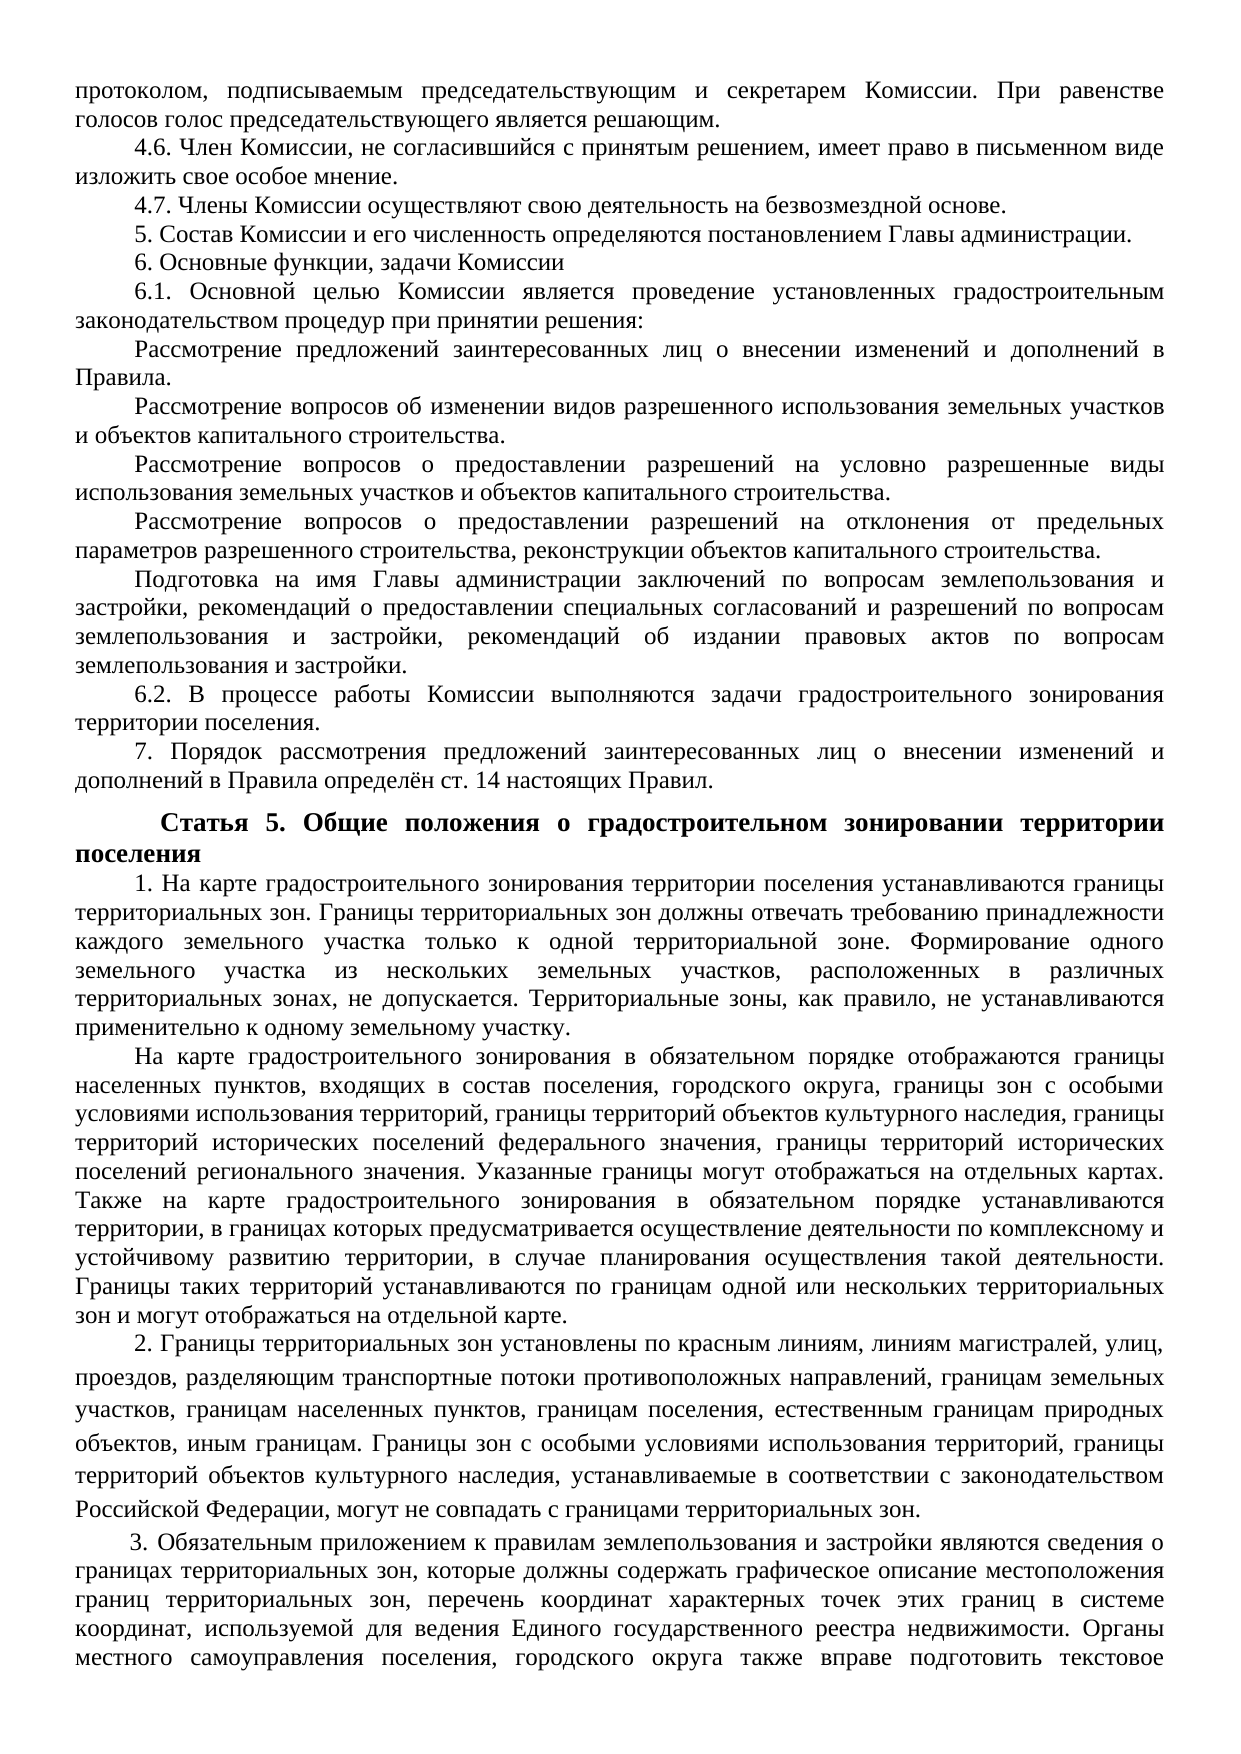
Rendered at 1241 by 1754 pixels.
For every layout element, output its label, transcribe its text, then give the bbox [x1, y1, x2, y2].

text Рассмотрение вопросов о предоставлении разрешений на условно разрешенные виды использования земельных участков и объектов капитального строительства. [75, 449, 1165, 506]
text 6.1. Основной целью Комиссии является проведение установленных градостроительным законодательством процедур при принятии решения: [75, 276, 1165, 334]
text 7. Порядок рассмотрения предложений заинтересованных лиц о внесении изменений и дополнений в Правила определён ст. 14 настоящих Правил. [75, 736, 1165, 794]
text 1. На карте градостроительного зонирования территории поселения устанавливаются границы территориальных зон. Границы территориальных зон должны отвечать требованию принадлежности каждого земельного участка только к одной территориальной зоне. Формирование одного земельного участка из нескольких земельных участков, расположенных в различных территориальных зонах, не допускается. Территориальные зоны, как правило, не устанавливаются применительно к одному земельному участку. [75, 868, 1165, 1041]
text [75, 75, 1165, 132]
text Рассмотрение вопросов об изменении видов разрешенного использования земельных участков и объектов капитального строительства. [75, 391, 1165, 449]
text 4.6. Член Комиссии, не согласившийся с принятым решением, имеет право в письменном виде изложить свое особое мнение. [75, 132, 1165, 190]
text 6.2. В процессе работы Комиссии выполняются задачи градостроительного зонирования территории поселения. [75, 679, 1165, 736]
text Рассмотрение предложений заинтересованных лиц о внесении изменений и дополнений в Правила. [75, 334, 1165, 391]
text 6. Основные функции, задачи Комиссии [75, 247, 1165, 276]
text На карте градостроительного зонирования в обязательном порядке отображаются границы населенных пунктов, входящих в состав поселения, городского округа, границы зон с особыми условиями использования территорий, границы территорий объектов культурного наследия, границы территорий исторических поселений федерального значения, границы территорий исторических поселений регионального значения. Указанные границы могут отображаться на отдельных картах. Также на карте градостроительного зонирования в обязательном порядке устанавливаются территории, в границах которых предусматривается осуществление деятельности по комплексному и устойчивому развитию территории, в случае планирования осуществления такой деятельности. Границы таких территорий устанавливаются по границам одной или нескольких территориальных зон и могут отображаться на отдельной карте. [75, 1041, 1165, 1328]
text Подготовка на имя Главы администрации заключений по вопросам землепользования и застройки, рекомендаций о предоставлении специальных согласований и разрешений по вопросам землепользования и застройки, рекомендаций об издании правовых актов по вопросам землепользования и застройки. [75, 564, 1165, 679]
text 4.7. Члены Комиссии осуществляют свою деятельность на безвозмездной основе. [75, 190, 1165, 219]
text 5. Состав Комиссии и его численность определяются постановлением Главы администрации. [75, 219, 1165, 247]
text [75, 1527, 1165, 1670]
text Статья 5. Общие положения о градостроительном зонировании территории поселения [75, 806, 1165, 868]
text 2. Границы территориальных зон установлены по красным линиям, линиям магистралей, улиц, проездов, разделяющим транспортные потоки противоположных направлений, границам земельных участков, границам населенных пунктов, границам поселения, естественным границам природных объектов, иным границам. Границы зон с особыми условиями использования территорий, границы территорий объектов культурного наследия, устанавливаемые в соответствии с законодательством Российской Федерации, могут не совпадать с границами территориальных зон. [75, 1328, 1165, 1522]
text Рассмотрение вопросов о предоставлении разрешений на отклонения от предельных параметров разрешенного строительства, реконструкции объектов капитального строительства. [75, 506, 1165, 564]
